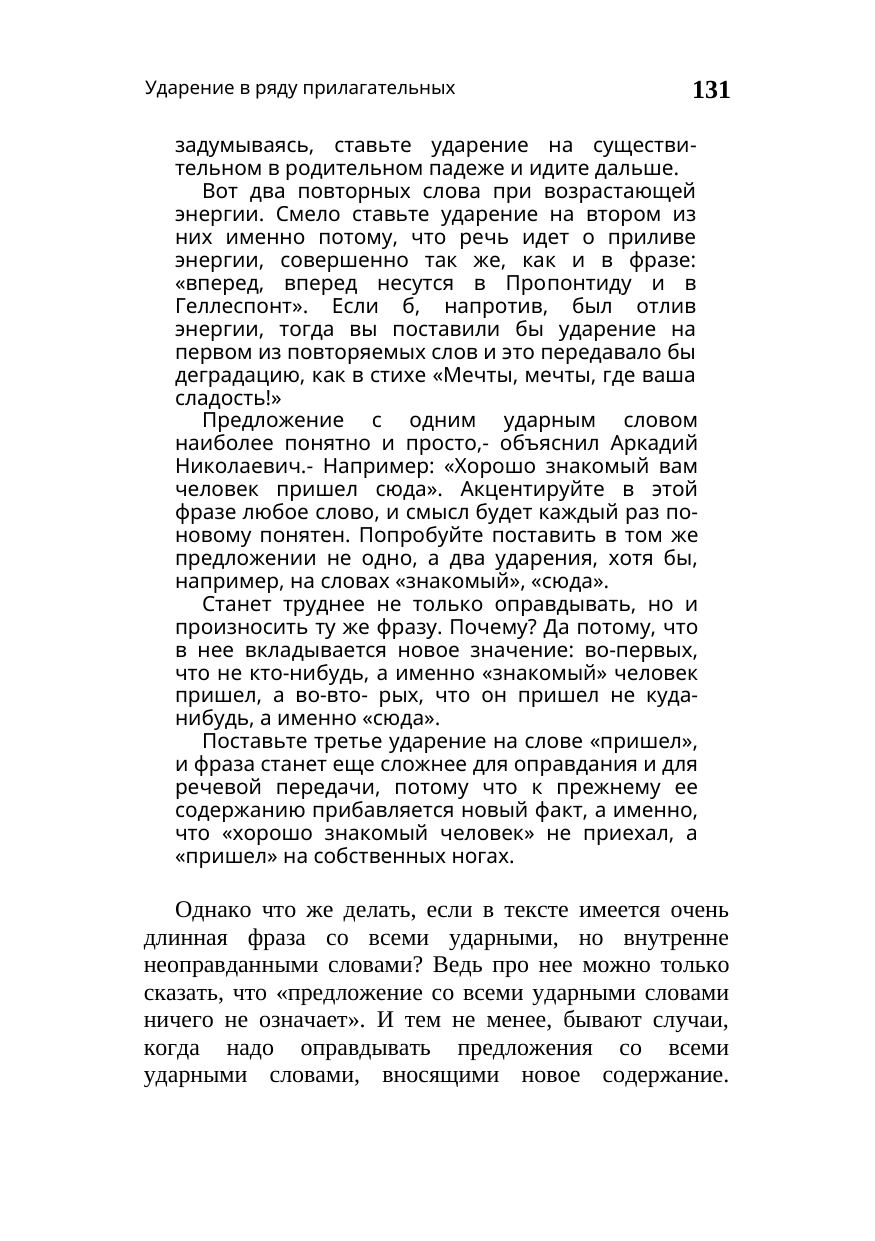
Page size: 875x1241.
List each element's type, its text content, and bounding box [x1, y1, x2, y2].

text Станет труднее не только оправдывать, но и произносить ту же фразу. Почему? Да потому, что в нее вкладывается новое значение: во-первых, что не кто-нибудь, а именно «знакомый» человек пришел, а во-вто- рых, что он пришел не куда-нибудь, а именно «сюда». [175, 593, 699, 730]
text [143, 895, 730, 1088]
text Вот два повторных слова при возрастающей энергии. Смело ставьте ударение на втором из них именно потому, что речь идет о приливе энергии, совершенно так же, как и в фразе: «вперед, вперед несутся в Пропонтиду и в Геллеспонт». Если б, напротив, был отлив энергии, тогда вы поставили бы ударение на первом из повторяемых слов и это передавало бы деградацию, как в стихе «Мечты, мечты, где ваша сладость!» [175, 180, 697, 409]
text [175, 134, 697, 180]
text Поставьте третье ударение на слове «пришел», и фраза станет еще сложнее для оправдания и для речевой передачи, потому что к прежнему ее содержанию прибавляется новый факт, а именно, что «хорошо знакомый человек» не приехал, а «пришел» на собственных ногах. [175, 730, 699, 868]
text Предложение с одним ударным словом наиболее понятно и просто,- объяснил Аркадий Николаевич.- Например: «Хорошо знакомый вам человек пришел сюда». Акцентируйте в этой фразе любое слово, и смысл будет каждый раз по-новому понятен. Попробуйте поставить в том же предложении не одно, а два ударения, хотя бы, например, на словах «знакомый», «сюда». [175, 409, 699, 593]
